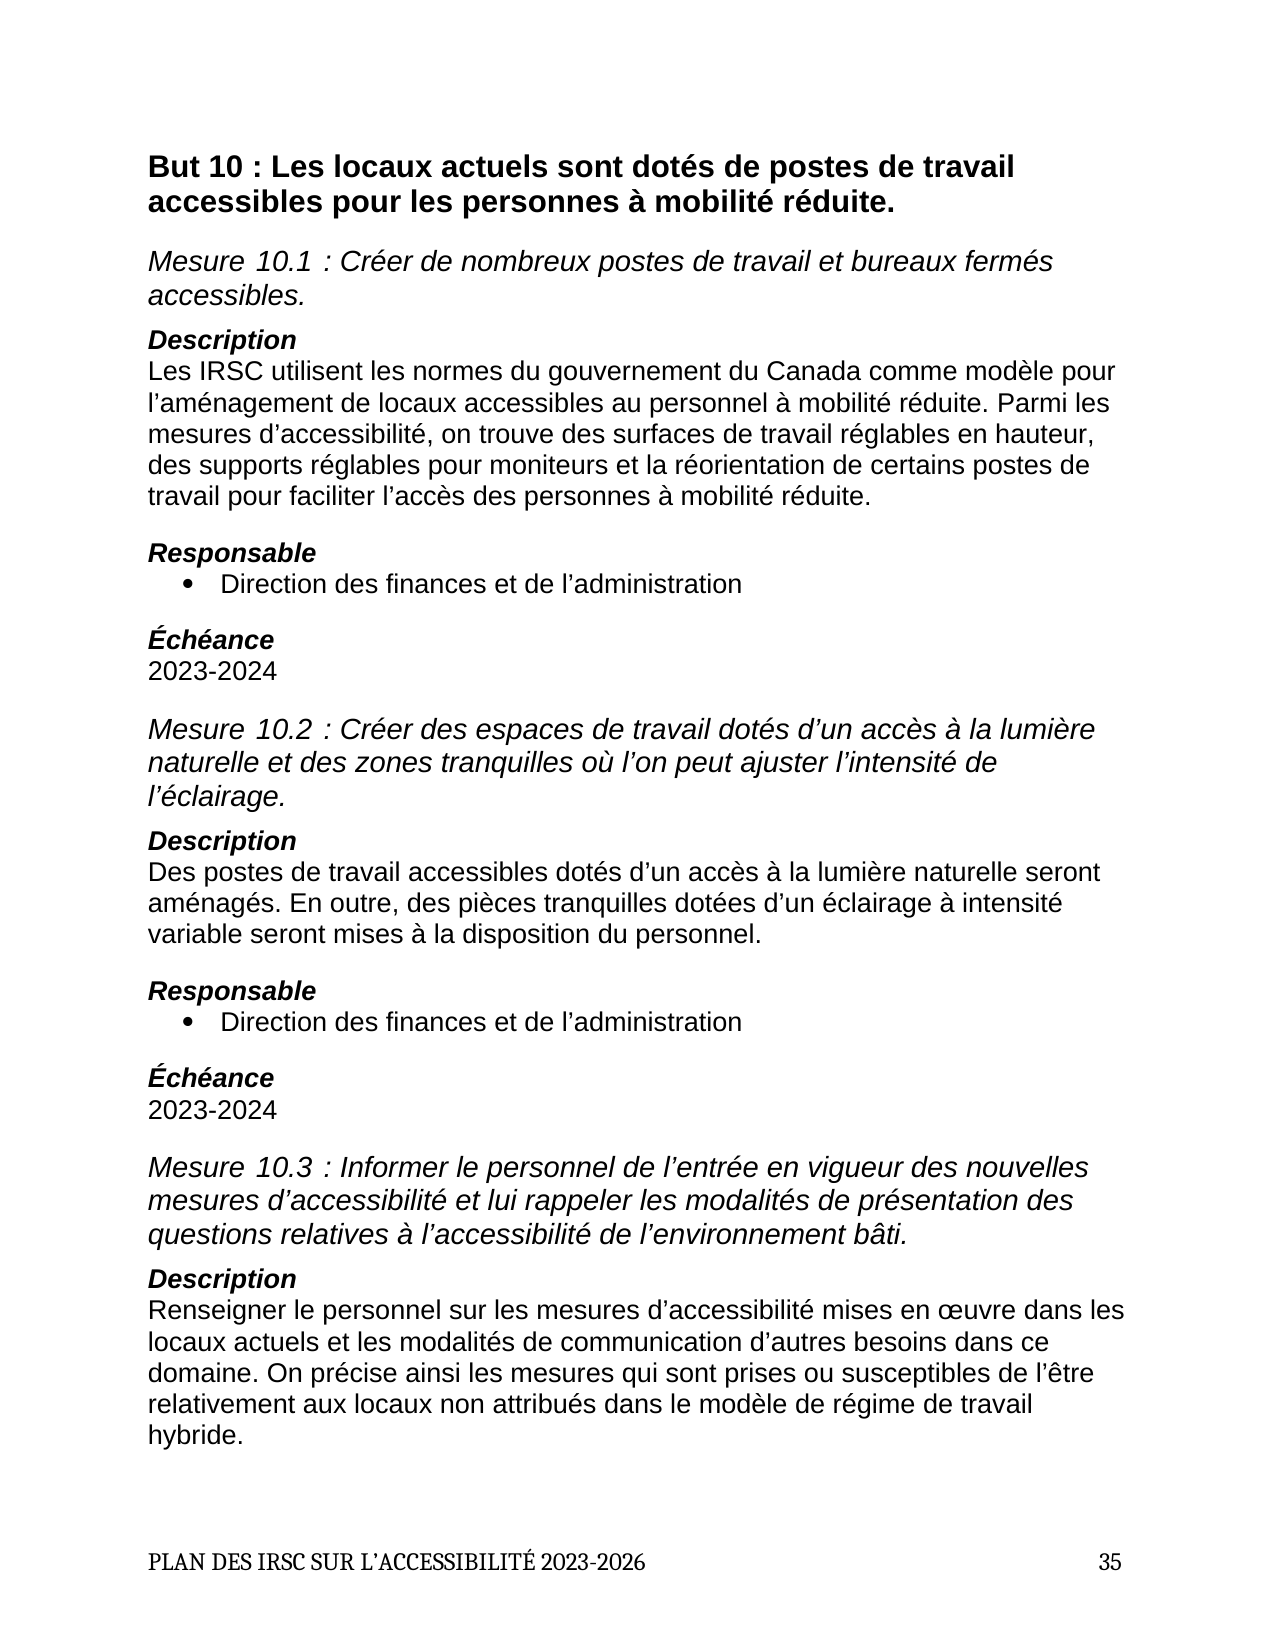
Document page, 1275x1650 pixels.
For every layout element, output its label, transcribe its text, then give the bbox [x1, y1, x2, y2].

subtitle Mesure 10.1 : Créer de nombreux postes de travail et bureaux fermés accessibles. [148, 244, 1127, 312]
subtitle Mesure 10.2 : Créer des espaces de travail dotés d’un accès à la lumière naturelle et des zones tranquilles où l’on peut ajuster l’intensité de l’éclairage. [148, 712, 1127, 812]
subtitle But 10 : Les locaux actuels sont dotés de postes de travail accessibles pour les personnes à mobilité réduite. [148, 148, 1127, 219]
text Des postes de travail accessibles dotés d’un accès à la lumière naturelle seront aménagés. En outre, des pièces tranquilles dotées d’un éclairage à intensité variable seront mises à la disposition du personnel. [148, 856, 1127, 950]
text 2023-2024 [148, 655, 1127, 687]
text Renseigner le personnel sur les mesures d’accessibilité mises en œuvre dans les locaux actuels et les modalités de communication d’autres besoins dans ce domaine. On précise ainsi les mesures qui sont prises ou susceptibles de l’être relativement aux locaux non attribués dans le modèle de régime de travail hybride. [148, 1294, 1127, 1451]
subtitle Échéance [148, 1062, 1127, 1094]
subtitle Mesure 10.3 : Informer le personnel de l’entrée en vigueur des nouvelles mesures d’accessibilité et lui rappeler les modalités de présentation des questions relatives à l’accessibilité de l’environnement bâti. [148, 1150, 1127, 1251]
subtitle Responsable [148, 975, 1127, 1006]
text Les IRSC utilisent les normes du gouvernement du Canada comme modèle pour l’aménagement de locaux accessibles au personnel à mobilité réduite. Parmi les mesures d’accessibilité, on trouve des surfaces de travail réglables en hauteur, des supports réglables pour moniteurs et la réorientation de certains postes de travail pour faciliter l’accès des personnes à mobilité réduite. [148, 355, 1127, 512]
list Direction des finances et de l’administration [183, 568, 1127, 599]
subtitle Description [148, 324, 1127, 355]
subtitle Échéance [148, 624, 1127, 655]
subtitle Description [148, 1263, 1127, 1294]
subtitle Responsable [148, 537, 1127, 568]
subtitle Description [148, 825, 1127, 856]
list Direction des finances et de l’administration [183, 1006, 1127, 1037]
text 2023-2024 [148, 1094, 1127, 1125]
